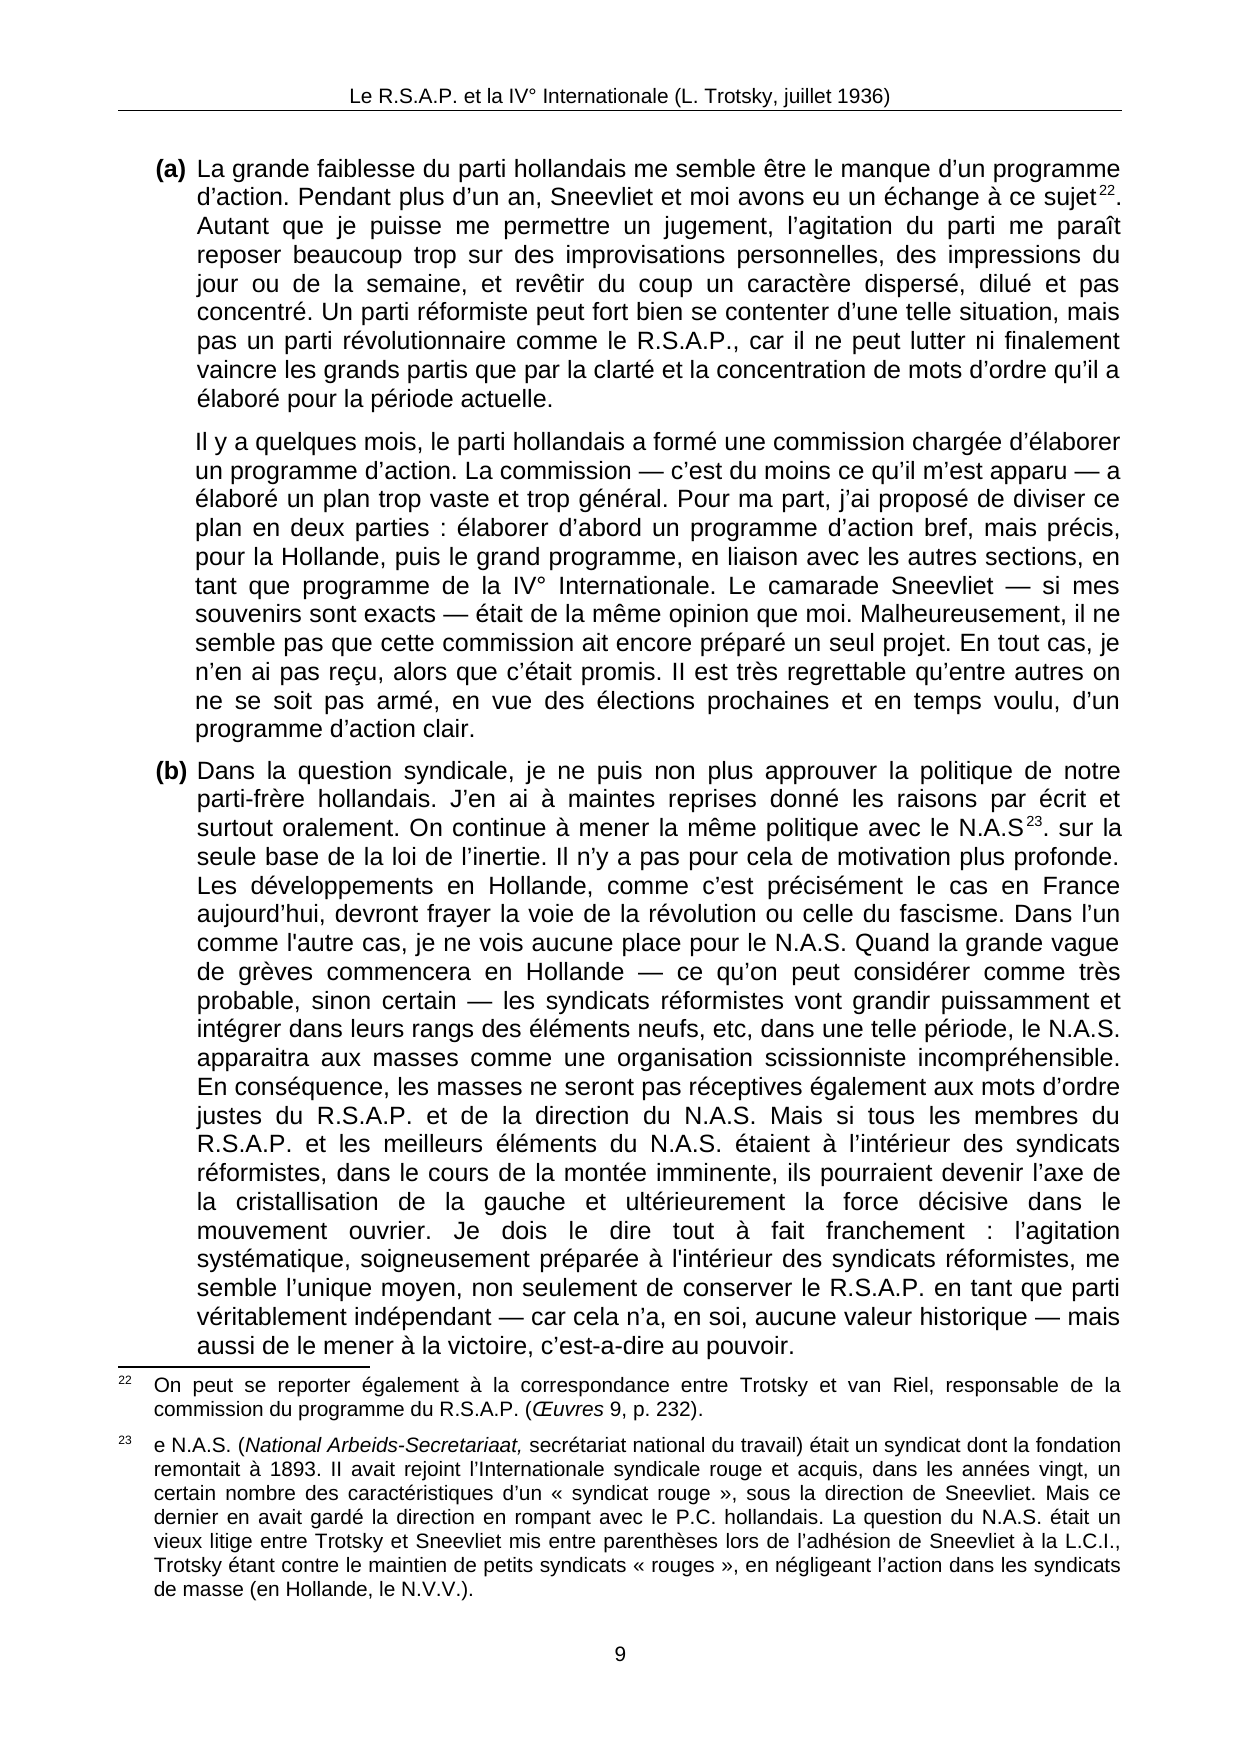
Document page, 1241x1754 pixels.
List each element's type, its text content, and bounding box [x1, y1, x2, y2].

list La grande faiblesse du parti hollandais me semble être le manque d’un programme d’action. Pendant plus d’un an, Sneevliet et moi avons eu un échange à ce sujet. Autant que je puisse me permettre un jugement, l’agitation du parti me paraît reposer beaucoup trop sur des improvisations personnelles, des impressions du jour ou de la semaine, et revêtir du coup un caractère dispersé, dilué et pas concentré. Un parti réformiste peut fort bien se contenter d’une telle situation, mais pas un parti révolutionnaire comme le R.S.A.P., car il ne peut lutter ni finalement vaincre les grands partis que par la clarté et la concentration de mots d’ordre qu’il a élaboré pour la période actuelle. [155, 153, 1122, 412]
list Il y a quelques mois, le parti hollandais a formé une commission chargée d’élaborer un programme d’action. La commission — c’est du moins ce qu’il m’est apparu — a élaboré un plan trop vaste et trop général. Pour ma part, j’ai proposé de diviser ce plan en deux parties : élaborer d’abord un programme d’action bref, mais précis, pour la Hollande, puis le grand programme, en liaison avec les autres sections, en tant que programme de la IV° Internationale. Le camarade Sneevliet — si mes souvenirs sont exacts — était de la même opinion que moi. Malheureusement, il ne semble pas que cette commission ait encore préparé un seul projet. En tout cas, je n’en ai pas reçu, alors que c’était promis. II est très regrettable qu’entre autres on ne se soit pas armé, en vue des élections prochaines et en temps voulu, d’un programme d’action clair. [195, 427, 1122, 743]
list Dans la question syndicale, je ne puis non plus approuver la politique de notre parti-frère hollandais. J’en ai à maintes reprises donné les raisons par écrit et surtout oralement. On continue à mener la même politique avec le N.A.S. sur la seule base de la loi de l’inertie. Il n’y a pas pour cela de motivation plus profonde. Les développements en Hollande, comme c’est précisément le cas en France aujourd’hui, devront frayer la voie de la révolution ou celle du fascisme. Dans l’un comme l'autre cas, je ne vois aucune place pour le N.A.S. Quand la grande vague de grèves commencera en Hollande — ce qu’on peut considérer comme très probable, sinon certain — les syndicats réformistes vont grandir puissamment et intégrer dans leurs rangs des éléments neufs, etc, dans une telle période, le N.A.S. apparaitra aux masses comme une organisation scissionniste incompréhensible. En conséquence, les masses ne seront pas réceptives également aux mots d’ordre justes du R.S.A.P. et de la direction du N.A.S. Mais si tous les membres du R.S.A.P. et les meilleurs éléments du N.A.S. étaient à l’intérieur des syndicats réformistes, dans le cours de la montée imminente, ils pourraient devenir l’axe de la cristallisation de la gauche et ultérieurement la force décisive dans le mouvement ouvrier. Je dois le dire tout à fait franchement : l’agitation systématique, soigneusement préparée à l'intérieur des syndicats réformistes, me semble l’unique moyen, non seulement de conserver le R.S.A.P. en tant que parti véritablement indépendant — car cela n’a, en soi, aucune valeur historique — mais aussi de le mener à la victoire, c’est-a-dire au pouvoir. [155, 756, 1122, 1359]
